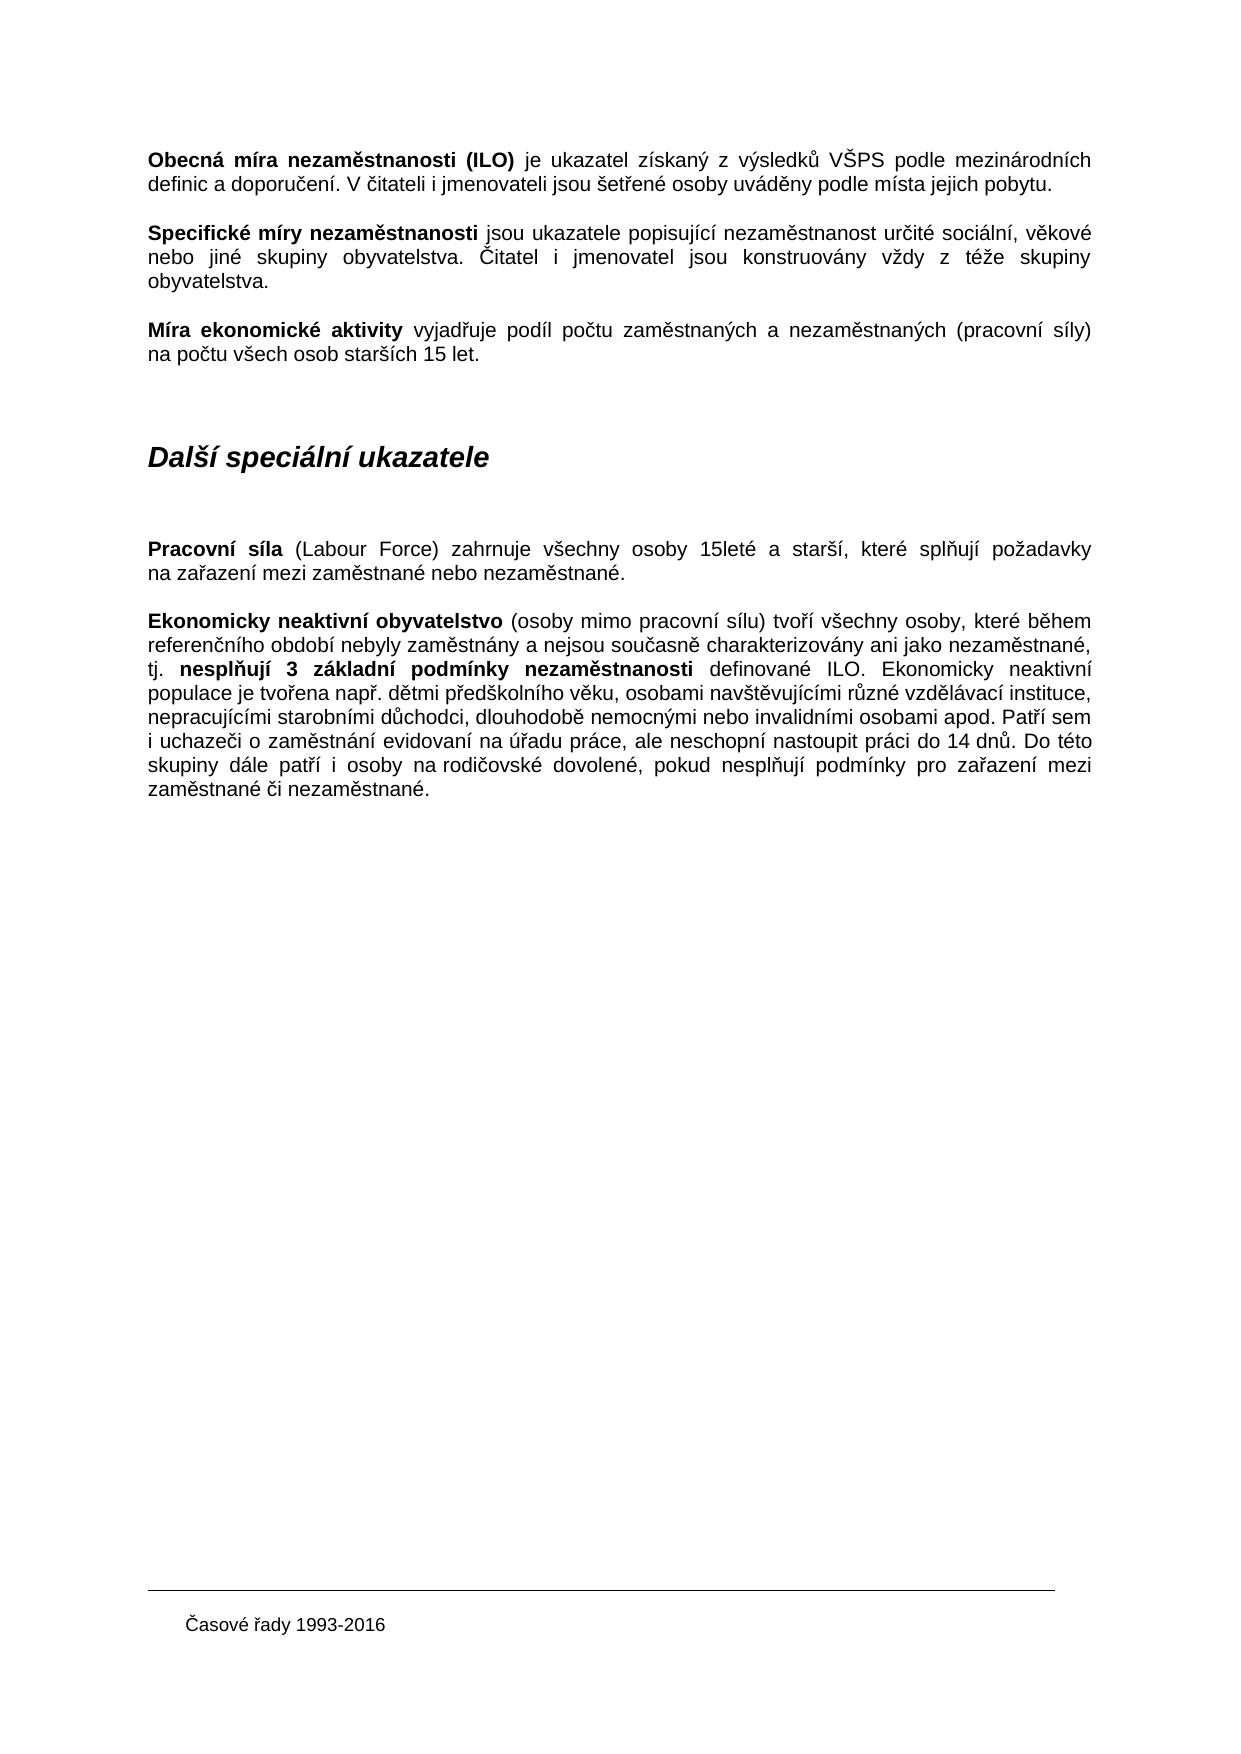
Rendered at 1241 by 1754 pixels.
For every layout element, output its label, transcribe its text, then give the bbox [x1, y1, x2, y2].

text Pracovní síla (Labour Force) zahrnuje všechny osoby 15leté a starší, které splňují požadavky na zařazení mezi zaměstnané nebo nezaměstnané. [148, 536, 1092, 584]
text Ekonomicky neaktivní obyvatelstvo (osoby mimo pracovní sílu) tvoří všechny osoby, které během referenčního období nebyly zaměstnány a nejsou současně charakterizovány ani jako nezaměstnané, tj. nesplňují 3 základní podmínky nezaměstnanosti definované ILO. Ekonomicky neaktivní populace je tvořena např. dětmi předškolního věku, osobami navštěvujícími různé vzdělávací instituce, nepracujícími starobními důchodci, dlouhodobě nemocnými nebo invalidními osobami apod. Patří sem i uchazeči o zaměstnání evidovaní na úřadu práce, ale neschopní nastoupit práci do 14 dnů. Do této skupiny dále patří i osoby na rodičovské dovolené, pokud nesplňují podmínky pro zařazení mezi zaměstnané či nezaměstnané. [148, 609, 1092, 801]
text Další speciální ukazatele [148, 440, 1092, 474]
text Obecná míra nezaměstnanosti (ILO) je ukazatel získaný z výsledků VŠPS podle mezinárodních definic a doporučení. V čitateli i jmenovateli jsou šetřené osoby uváděny podle místa jejich pobytu. [148, 148, 1092, 196]
text Míra ekonomické aktivity vyjadřuje podíl počtu zaměstnaných a nezaměstnaných (pracovní síly) na počtu všech osob starších 15 let. [148, 317, 1092, 365]
text Specifické míry nezaměstnanosti jsou ukazatele popisující nezaměstnanost určité sociální, věkové nebo jiné skupiny obyvatelstva. Čitatel i jmenovatel jsou konstruovány vždy z téže skupiny obyvatelstva. [148, 221, 1092, 292]
